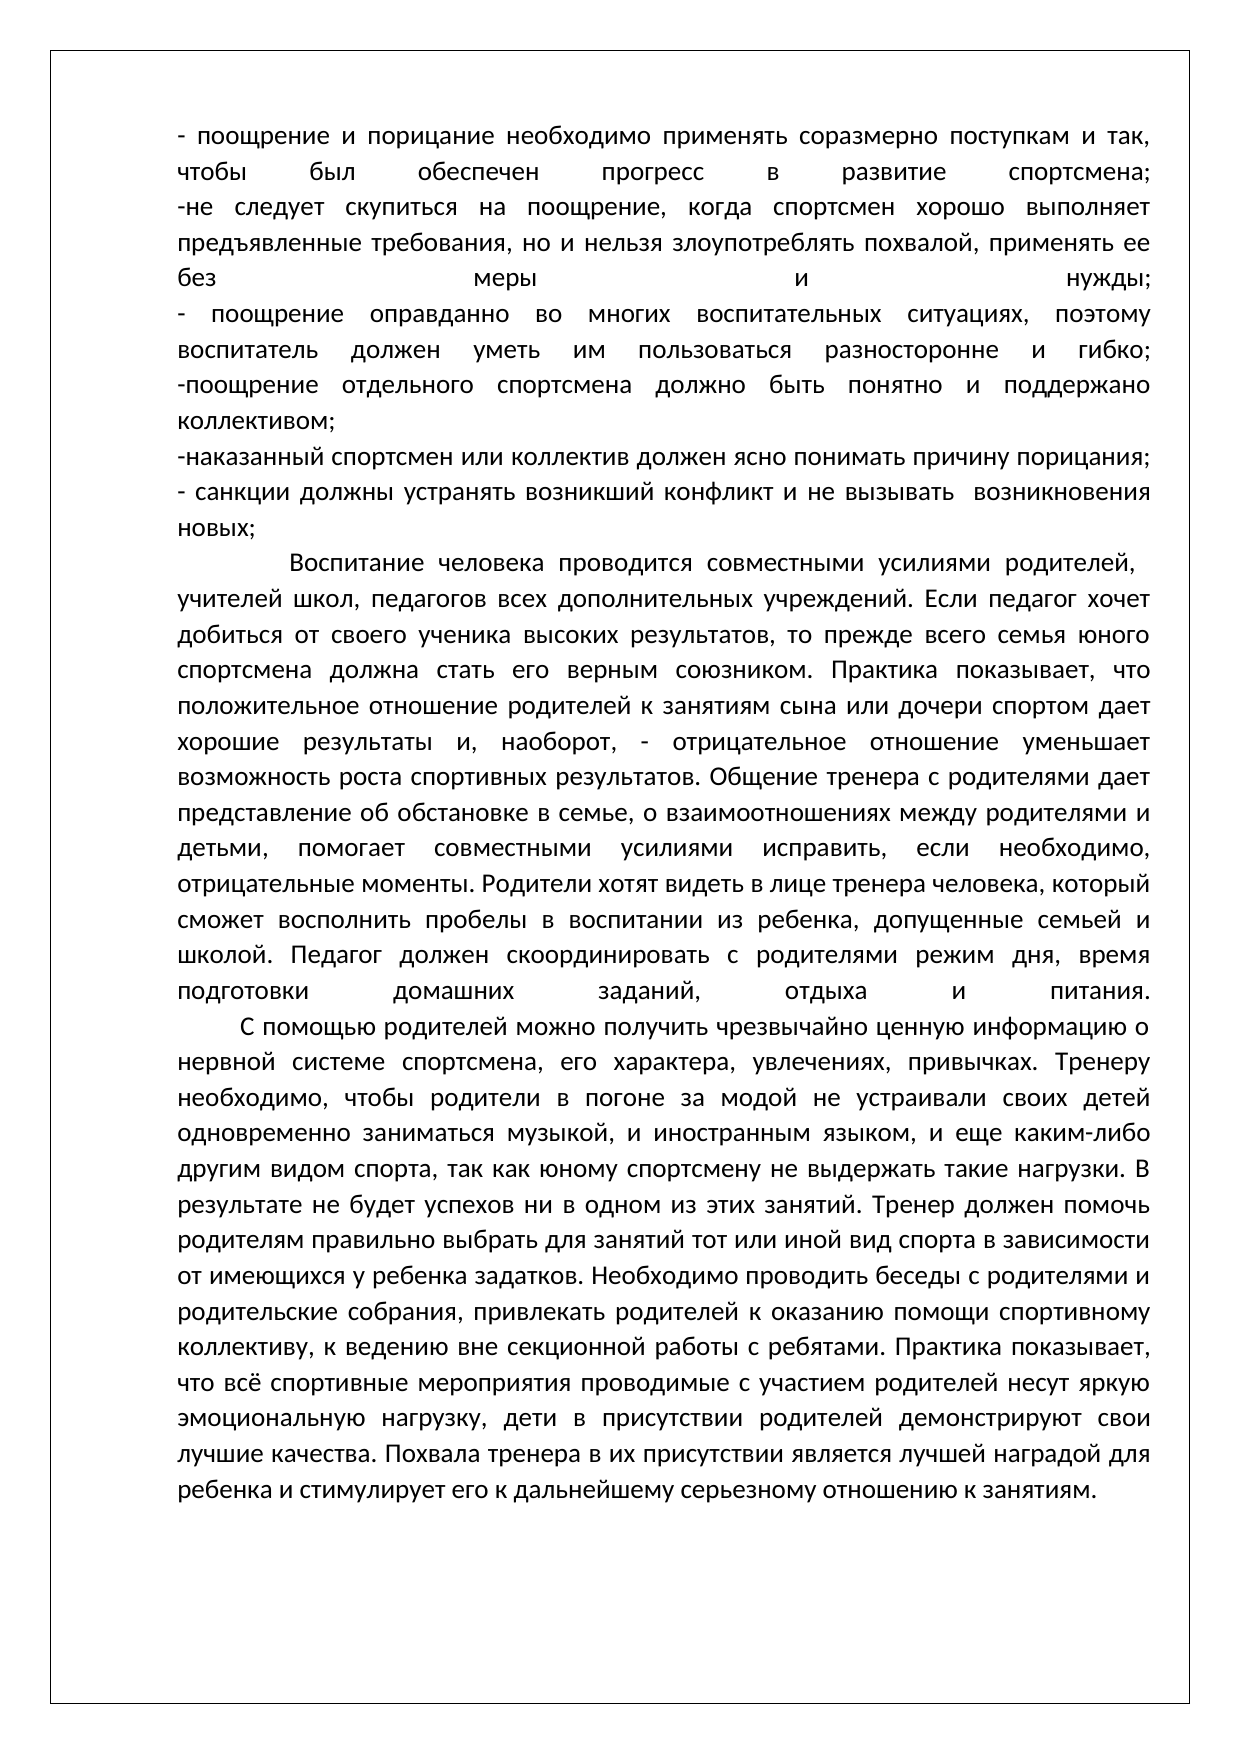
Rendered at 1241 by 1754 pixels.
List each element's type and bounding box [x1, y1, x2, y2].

text [177, 118, 1152, 1505]
